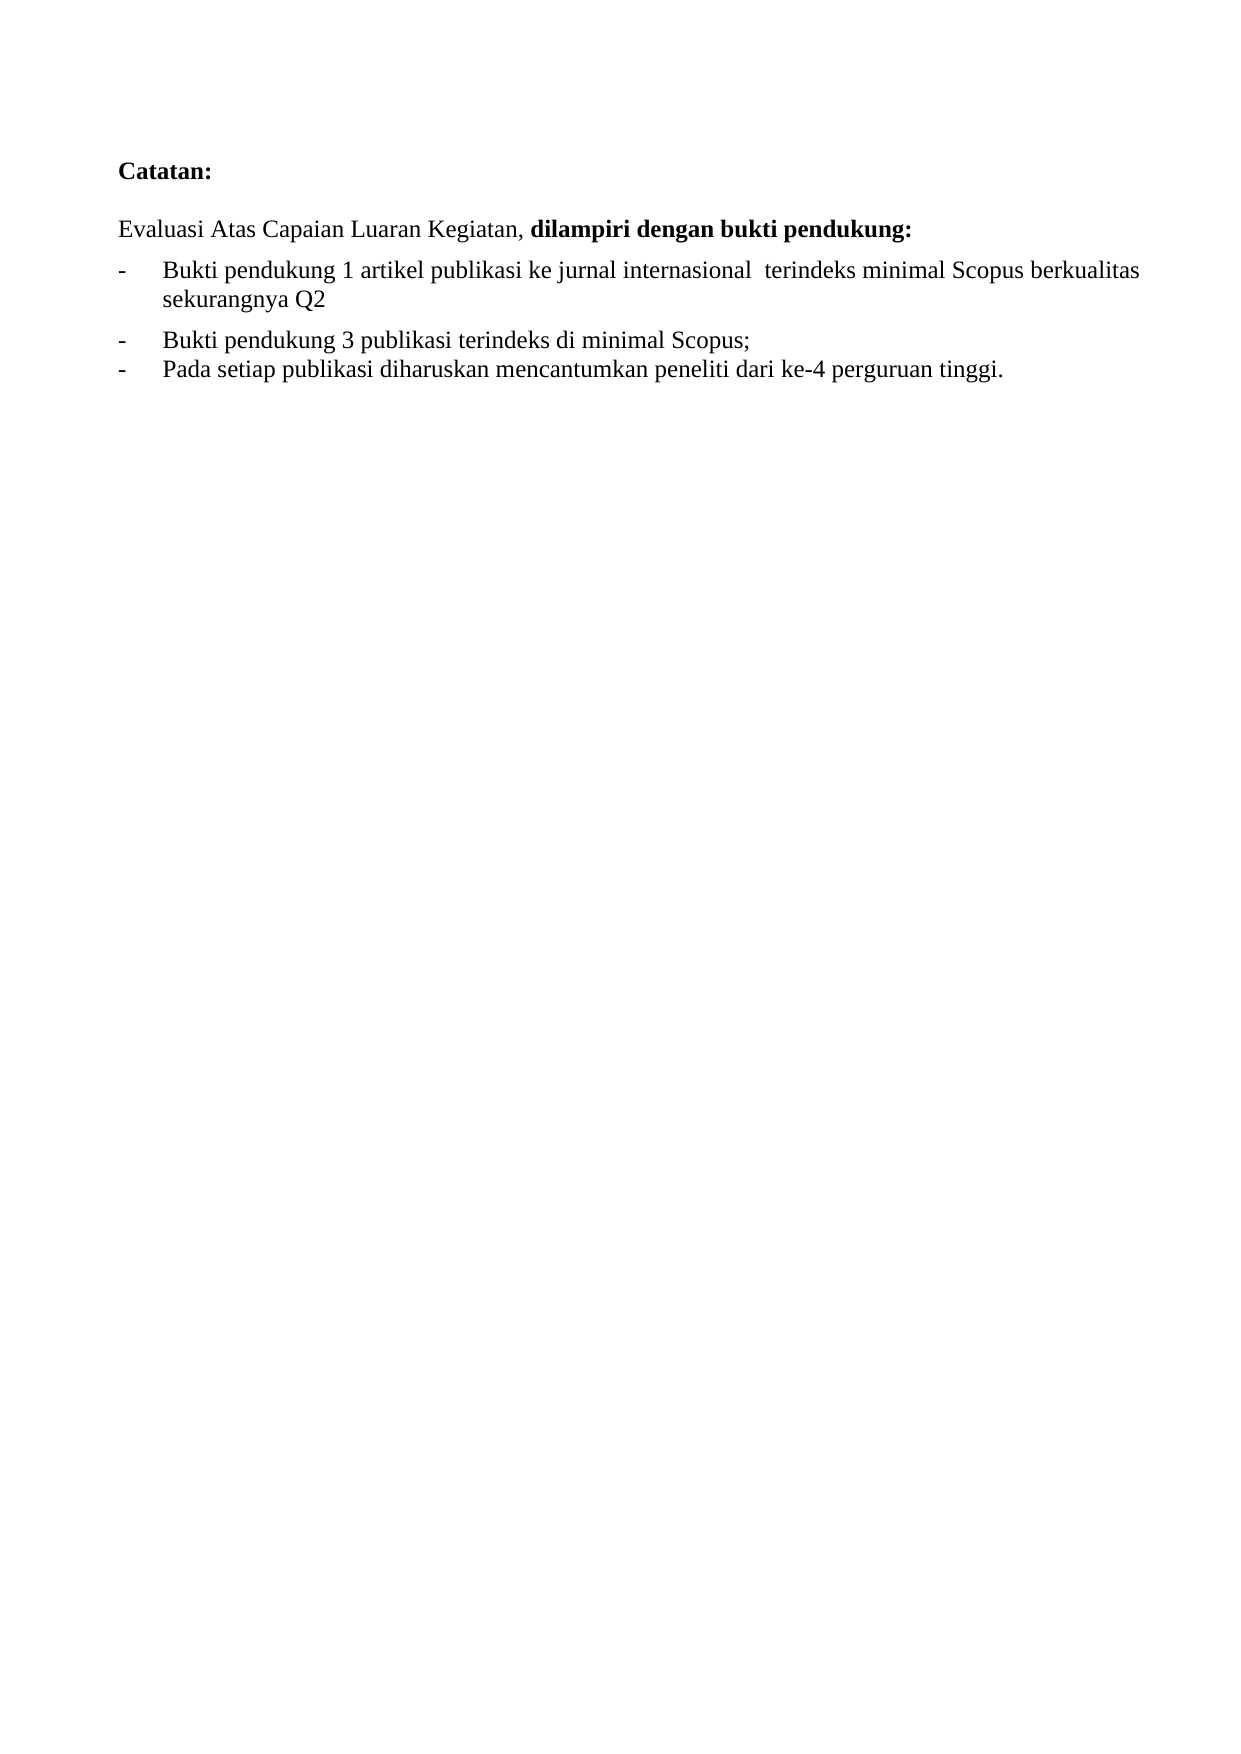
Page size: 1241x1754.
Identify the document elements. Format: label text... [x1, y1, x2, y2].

list Bukti pendukung 1 artikel publikasi ke jurnal internasional terindeks minimal Scopus berkualitas sekurangnya Q2 [118, 255, 1148, 313]
text Evaluasi Atas Capaian Luaran Kegiatan, dilampiri dengan bukti pendukung: [118, 214, 1148, 243]
text Catatan: [118, 156, 1148, 185]
list Pada setiap publikasi diharuskan mencantumkan peneliti dari ke-4 perguruan tinggi. [118, 354, 1148, 383]
list Bukti pendukung 3 publikasi terindeks di minimal Scopus; [118, 325, 1148, 354]
